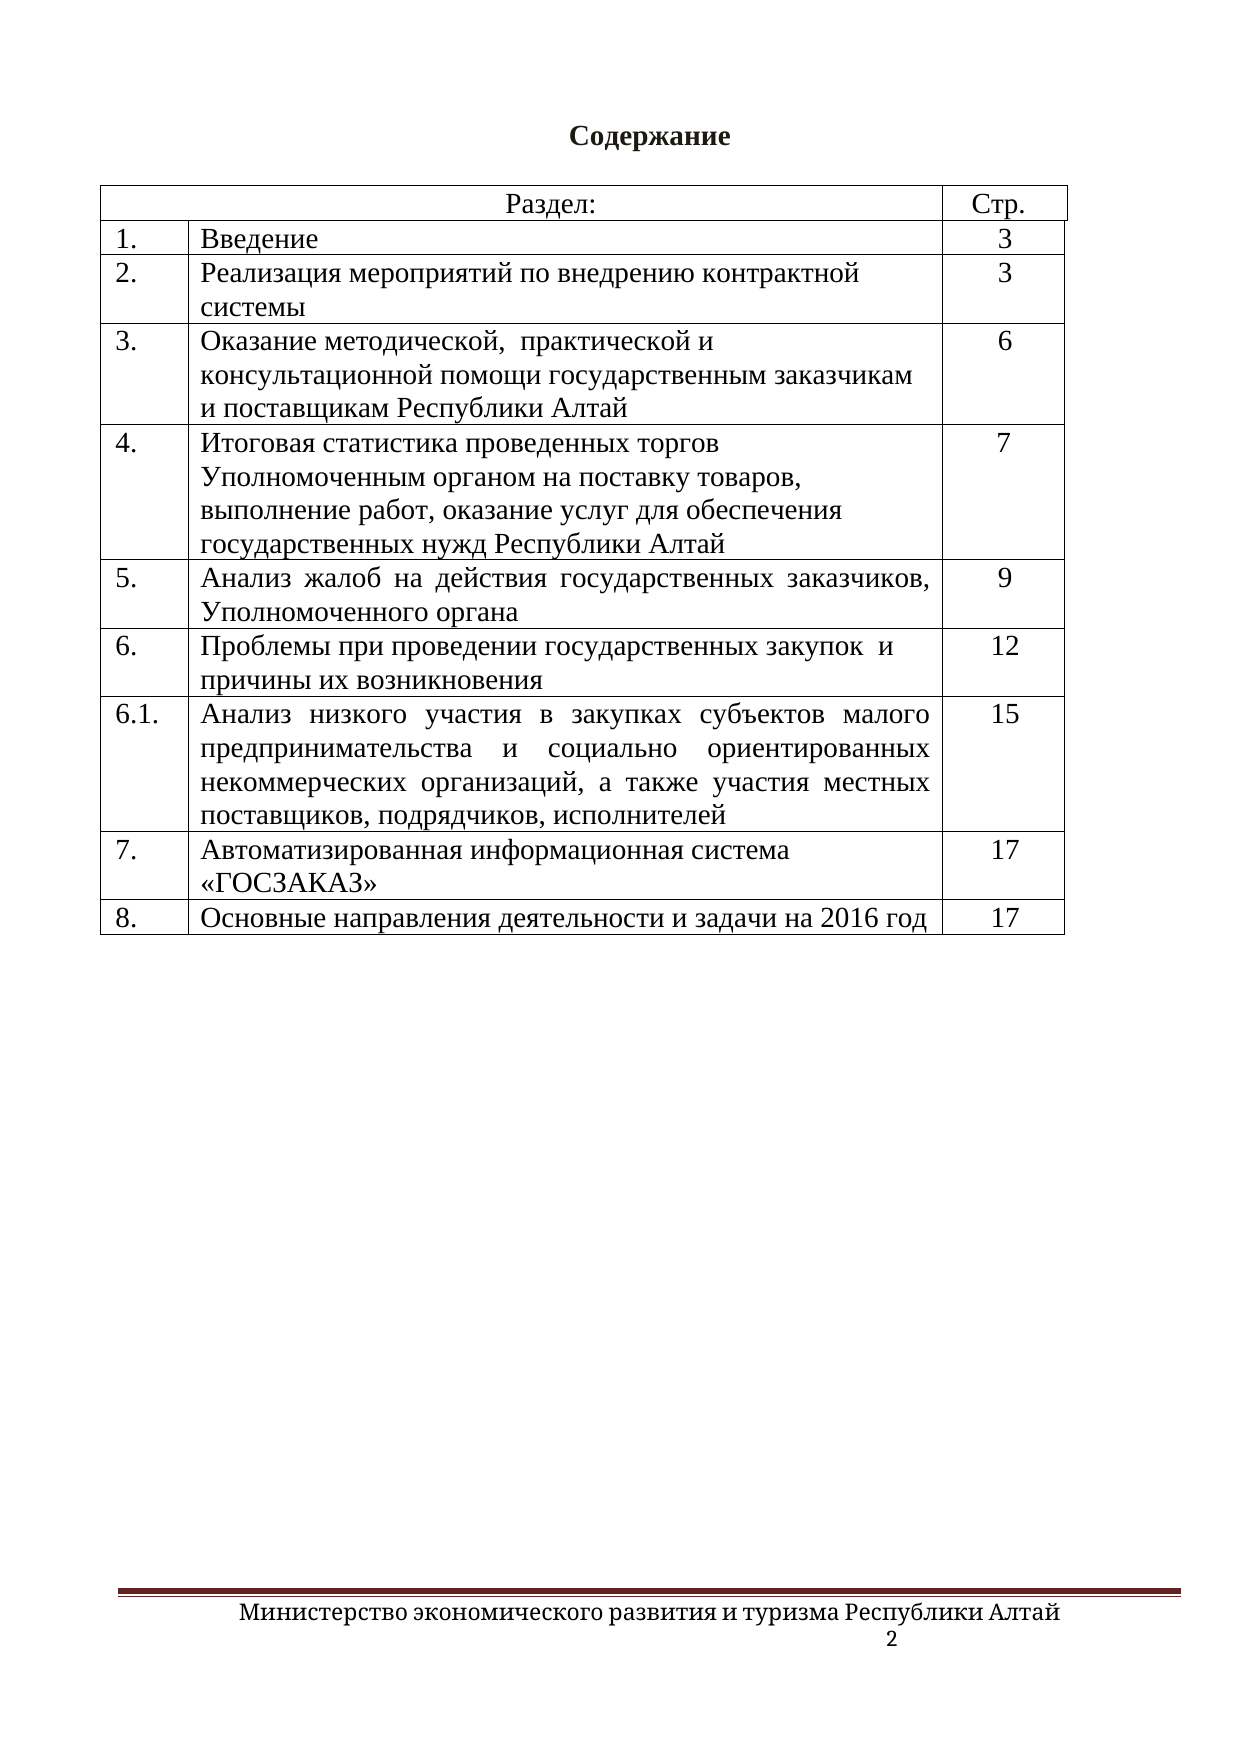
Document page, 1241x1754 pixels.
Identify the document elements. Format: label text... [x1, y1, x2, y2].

table_cell 5. [101, 560, 188, 627]
table_cell 8. [101, 900, 188, 933]
table_cell 9 [943, 560, 1064, 627]
table_cell 17 [943, 900, 1064, 933]
table_cell 7. [101, 832, 188, 899]
table_cell 6.1. [101, 697, 188, 831]
table_cell 2. [101, 255, 188, 322]
table_cell 3 [943, 255, 1064, 322]
table_cell 1. [101, 221, 188, 254]
text Содержание [118, 118, 1181, 152]
table_cell Основные направления деятельности и задачи на 2016 год [189, 900, 942, 933]
table_cell Анализ жалоб на действия государственных заказчиков, Уполномоченного органа [189, 560, 942, 627]
table_header Стр. [943, 186, 1067, 220]
table_cell Проблемы при проведении государственных закупок и причины их возникновения [189, 629, 942, 696]
table_cell Введение [189, 221, 942, 254]
table_cell Автоматизированная информационная система «ГОСЗАКАЗ» [189, 832, 942, 899]
table_cell Итоговая статистика проведенных торгов Уполномоченным органом на поставку товаров, выполнение работ, оказание услуг для обеспечения государственных нужд Республики Алтай [189, 425, 942, 559]
table_cell Анализ низкого участия в закупках субъектов малого предпринимательства и социально ориентированных некоммерческих организаций, а также участия местных поставщиков, подрядчиков, исполнителей [189, 697, 942, 831]
table_cell Реализация мероприятий по внедрению контрактной системы [189, 255, 942, 322]
table_cell 6. [101, 629, 188, 696]
table_cell 4. [101, 425, 188, 559]
table_cell 17 [943, 832, 1064, 899]
table_cell 6 [943, 324, 1064, 424]
table_cell 12 [943, 629, 1064, 696]
table_cell Оказание методической, практической и консультационной помощи государственным заказчикам и поставщикам Республики Алтай [189, 324, 942, 424]
table_cell 3 [943, 221, 1064, 254]
table_header Раздел: [101, 186, 942, 220]
table_cell 7 [943, 425, 1064, 559]
table_cell 15 [943, 697, 1064, 831]
table_cell 3. [101, 324, 188, 424]
